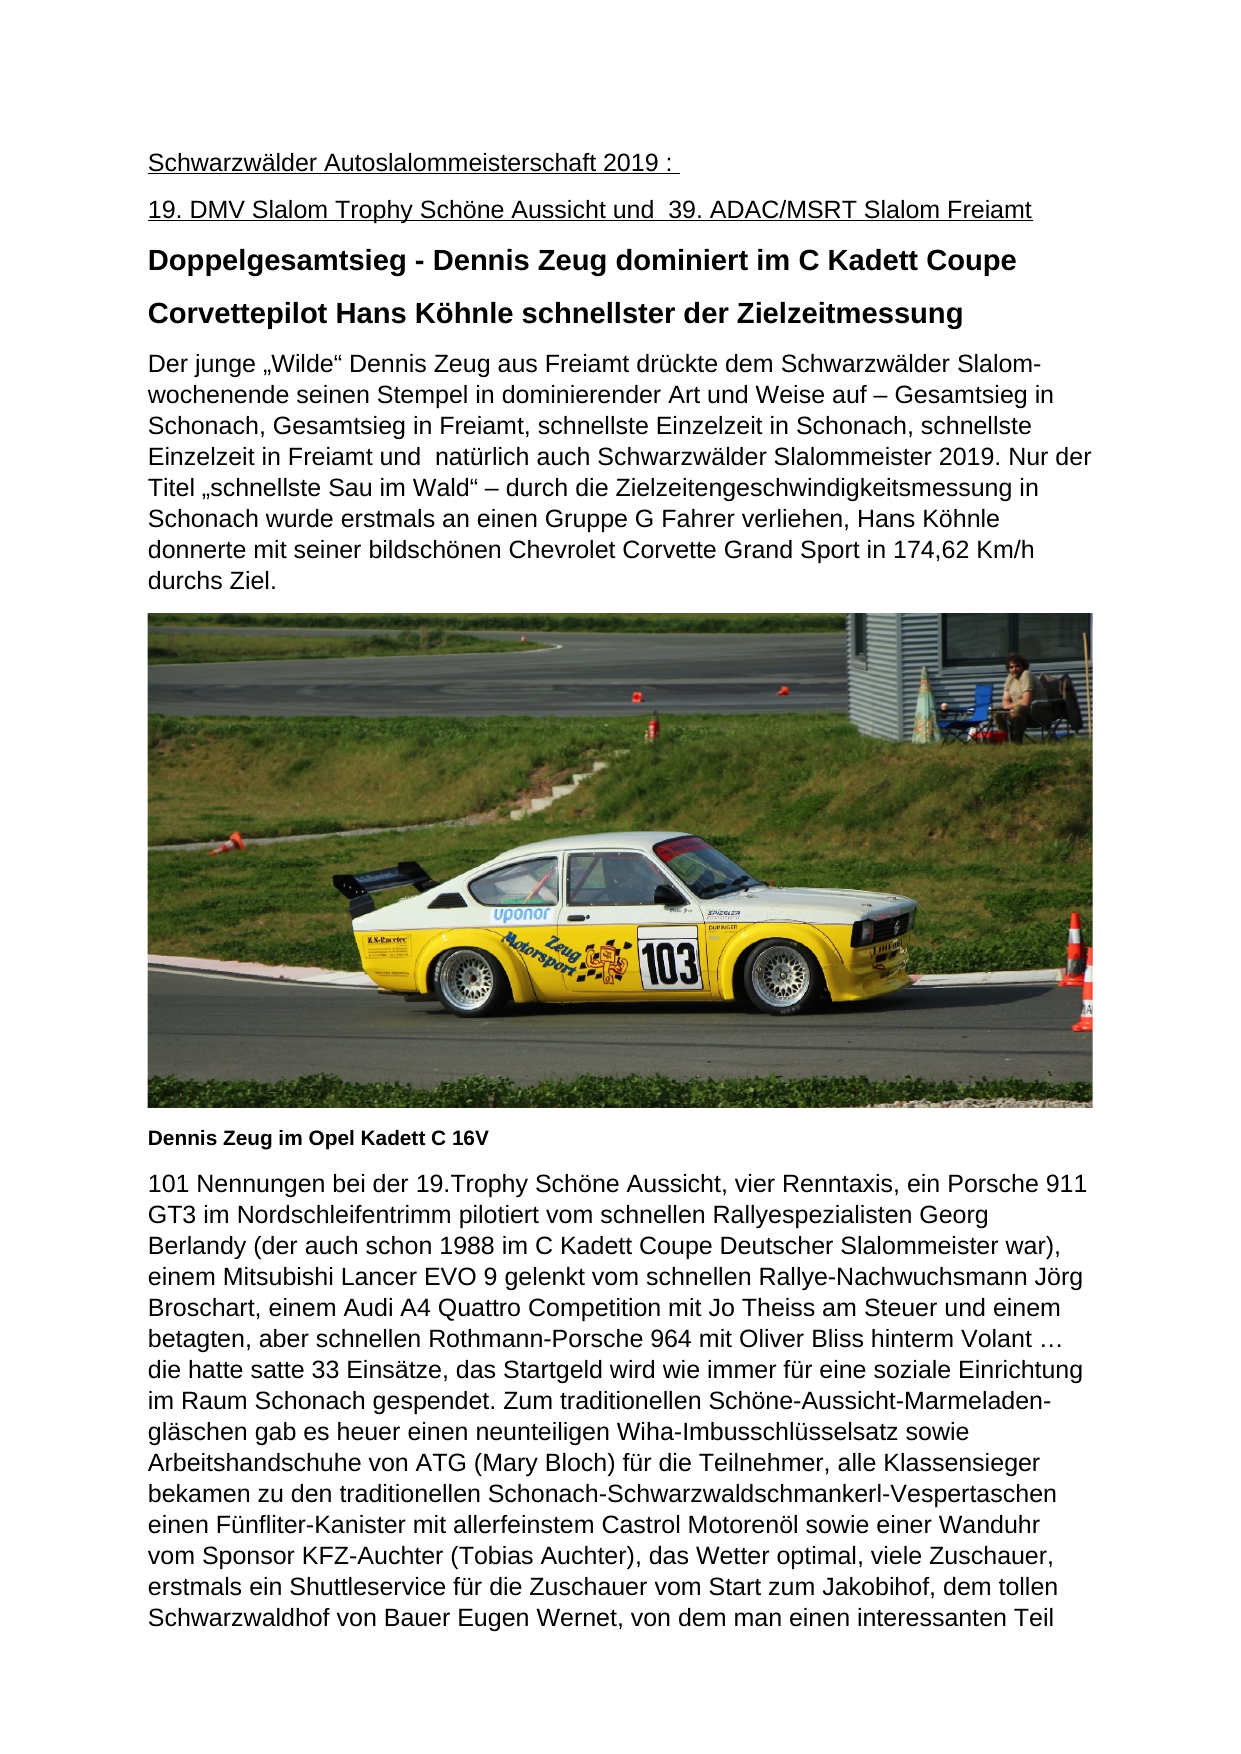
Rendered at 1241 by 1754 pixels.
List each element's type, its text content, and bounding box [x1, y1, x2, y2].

text Doppelgesamtsieg - Dennis Zeug dominiert im C Kadett Coupe [148, 243, 1093, 277]
text Corvettepilot Hans Köhnle schnellster der Zielzeitmessung [148, 296, 1093, 329]
text Dennis Zeug im Opel Kadett C 16V [148, 1126, 1093, 1150]
text Der junge „Wilde“ Dennis Zeug aus Freiamt drückte dem Schwarzwälder Slalom-wochenende seinen Stempel in dominierender Art und Weise auf – Gesamtsieg in Schonach, Gesamtsieg in Freiamt, schnellste Einzelzeit in Schonach, schnellste Einzelzeit in Freiamt und natürlich auch Schwarzwälder Slalommeister 2019. Nur der Titel „schnellste Sau im Wald“ – durch die Zielzeitengeschwindigkeitsmessung in Schonach wurde erstmals an einen Gruppe G Fahrer verliehen, Hans Köhnle donnerte mit seiner bildschönen Chevrolet Corvette Grand Sport in 174,62 Km/h durchs Ziel. [148, 349, 1093, 595]
text Schwarzwälder Autoslalommeisterschaft 2019 : [148, 148, 1093, 176]
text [148, 1169, 1093, 1632]
picture [147, 613, 1093, 1108]
text 19. DMV Slalom Trophy Schöne Aussicht und 39. ADAC/MSRT Slalom Freiamt [148, 195, 1093, 224]
